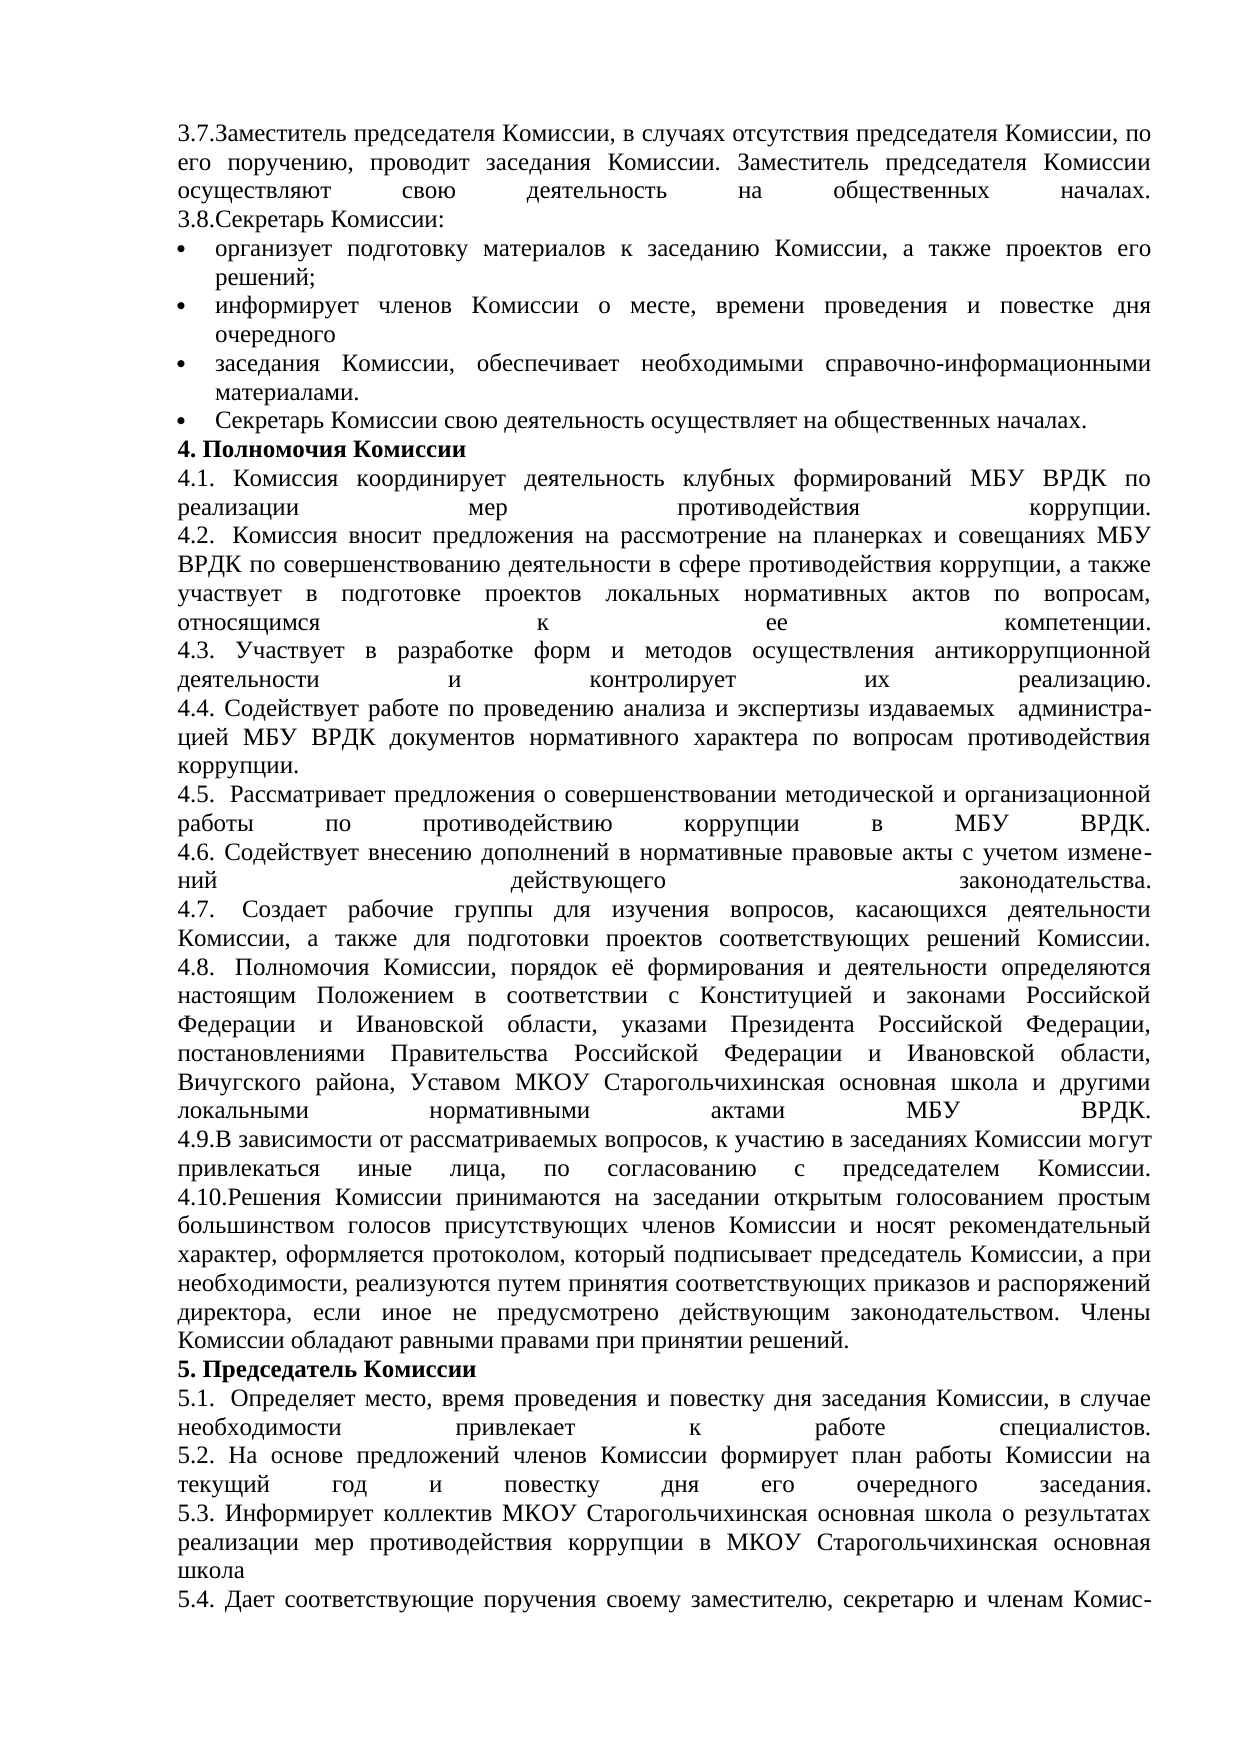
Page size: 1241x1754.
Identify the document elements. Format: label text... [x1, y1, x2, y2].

text 5. Председатель Комиссии [177, 1354, 1152, 1383]
text 4. Полномочия Комиссии [177, 434, 1152, 463]
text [177, 1383, 1152, 1613]
list организует подготовку материалов к заседанию Комиссии, а также проектов его решений; [177, 233, 1152, 291]
list информирует членов Комиссии о месте, времени проведения и повестке дня очередного [177, 291, 1152, 348]
text 4.1. Комиссия координирует деятельность клубных формирований МБУ ВРДК по реализации мер противодействия коррупции. 4.2. Комиссия вносит предложения на рассмотрение на планерках и совещаниях МБУ ВРДК по совершенствованию деятельности в сфере противодействия коррупции, а также участвует в подготовке проектов локальных нормативных актов по вопросам, относящимся к ее компетенции. 4.3. Участвует в разработке форм и методов осуществления антикоррупционной деятельности и контролирует их реализацию. 4.4. Содействует работе по проведению анализа и экспертизы издаваемых администрацией МБУ ВРДК документов нормативного характера по вопросам противодействия коррупции. 4.5. Рассматривает предложения о совершенствовании методической и организационной работы по противодействию коррупции в МБУ ВРДК. 4.6. Содействует внесению дополнений в нормативные правовые акты с учетом изменений действующего законодательства. 4.7. Создает рабочие группы для изучения вопросов, касающихся деятельности Комиссии, а также для подготовки проектов соответствующих решений Комиссии. 4.8. Полномочия Комиссии, порядок её формирования и деятельности определяются настоящим Положением в соответствии с Конституцией и законами Российской Федерации и Ивановской области, указами Президента Российской Федерации, постановлениями Правительства Российской Федерации и Ивановской области, Вичугского района, Уставом МКОУ Старогольчихинская основная школа и другими локальными нормативными актами МБУ ВРДК. 4.9.В зависимости от рассматриваемых вопросов, к участию в заседаниях Комиссии могут привлекаться иные лица, по согласованию с председателем Комиссии. 4.10.Решения Комиссии принимаются на заседании открытым голосованием простым большинством голосов присутствующих членов Комиссии и носят рекомендательный характер, оформляется протоколом, который подписывает председатель Комиссии, а при необходимости, реализуются путем принятия соответствующих приказов и распоряжений директора, если иное не предусмотрено действующим законодательством. Члены Комиссии обладают равными правами при принятии решений. [177, 463, 1152, 1354]
list Секретарь Комиссии свою деятельность осуществляет на общественных началах. [177, 406, 1152, 434]
list заседания Комиссии, обеспечивает необходимыми справочно-информационными материалами. [177, 348, 1152, 406]
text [177, 118, 1152, 233]
